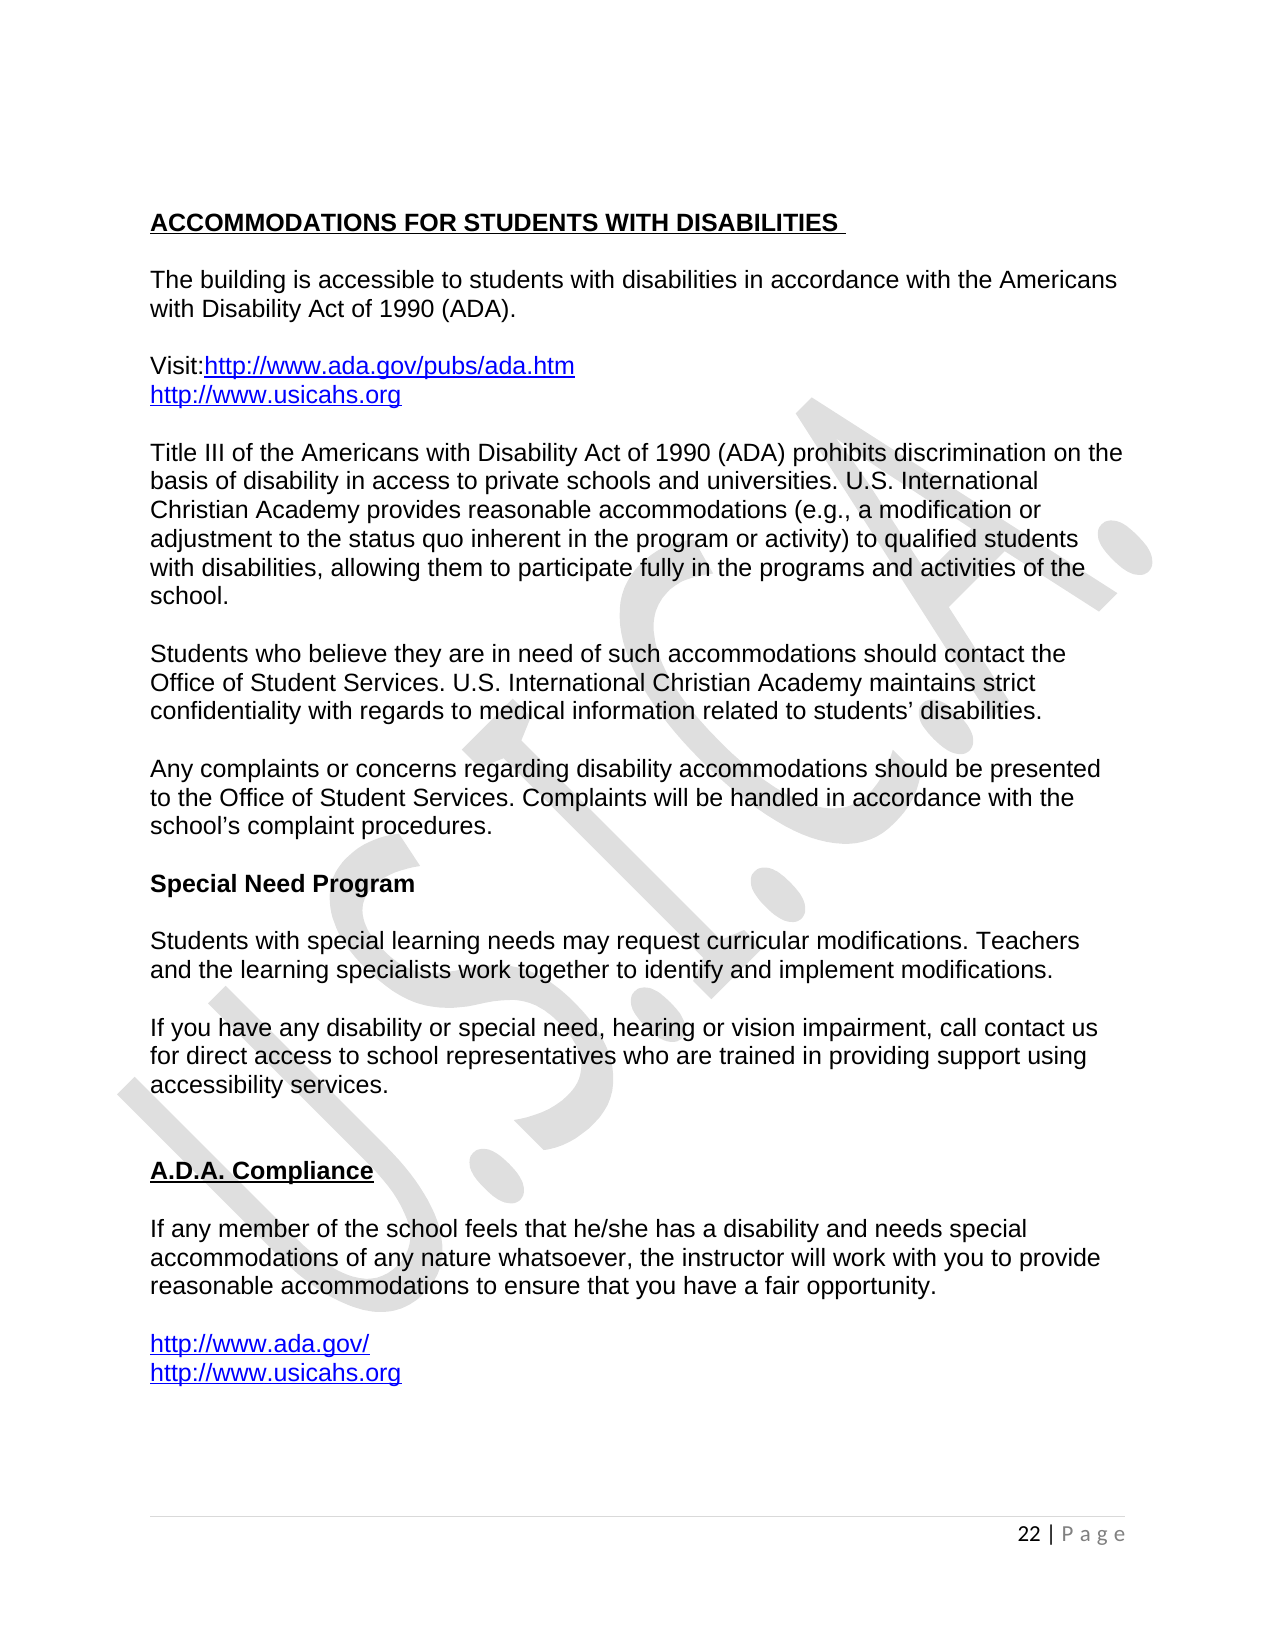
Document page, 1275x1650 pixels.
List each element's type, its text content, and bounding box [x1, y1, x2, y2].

text If any member of the school feels that he/she has a disability and needs special accommodations of any nature whatsoever, the instructor will work with you to provide reasonable accommodations to ensure that you have a fair opportunity. [150, 1214, 1125, 1300]
text The building is accessible to students with disabilities in accordance with the Americans with Disability Act of 1990 (ADA). [150, 265, 1125, 322]
text http://www.usicahs.org [150, 1357, 1125, 1386]
text http://www.ada.gov/ [150, 1329, 1125, 1357]
text Special Need Program [150, 869, 1125, 897]
text Any complaints or concerns regarding disability accommodations should be presented to the Office of Student Services. Complaints will be handled in accordance with the school’s complaint procedures. [150, 754, 1125, 840]
text A.D.A. Compliance [150, 1156, 1125, 1185]
text http://www.usicahs.org [150, 380, 1125, 409]
text If you have any disability or special need, hearing or vision impairment, call contact us for direct access to school representatives who are trained in providing support using accessibility services. [150, 1012, 1125, 1099]
text Students who believe they are in need of such accommodations should contact the Office of Student Services. U.S. International Christian Academy maintains strict confidentiality with regards to medical information related to students’ disabilities. [150, 639, 1125, 725]
text Title III of the Americans with Disability Act of 1990 (ADA) prohibits discrimination on the basis of disability in access to private schools and universities. U.S. International Christian Academy provides reasonable accommodations (e.g., a modification or adjustment to the status quo inherent in the program or activity) to qualified students with disabilities, allowing them to participate fully in the programs and activities of the school. [150, 437, 1125, 610]
text Visit:http://www.ada.gov/pubs/ada.htm [150, 351, 1125, 380]
text Students with special learning needs may request curricular modifications. Teachers and the learning specialists work together to identify and implement modifications. [150, 926, 1125, 984]
text ACCOMMODATIONS FOR STUDENTS WITH DISABILITIES [150, 207, 1125, 236]
